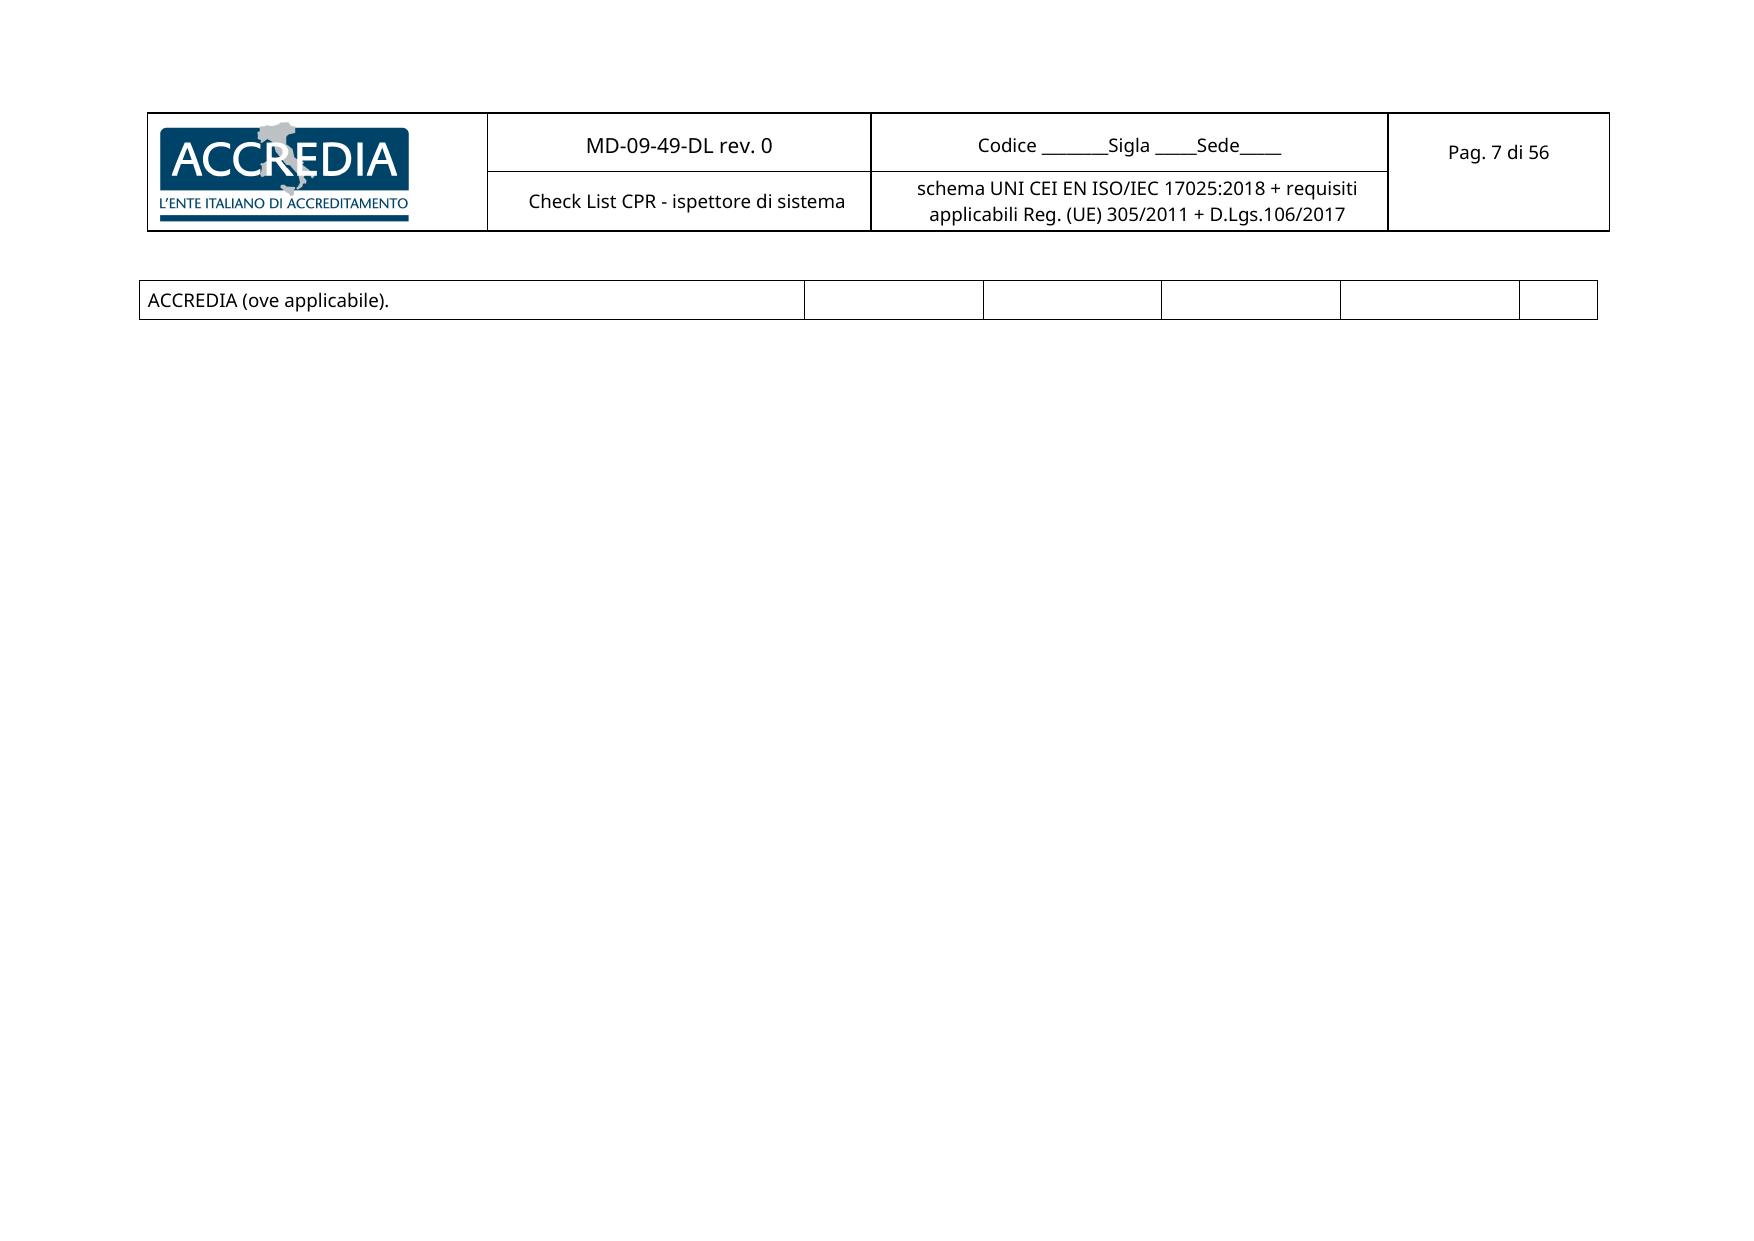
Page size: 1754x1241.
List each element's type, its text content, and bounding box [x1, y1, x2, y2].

table_cell [984, 281, 1161, 319]
table_cell [1341, 281, 1519, 319]
table_cell [805, 281, 983, 319]
table_cell [1520, 281, 1597, 319]
picture [150, 118, 425, 230]
table_cell [1162, 281, 1340, 319]
